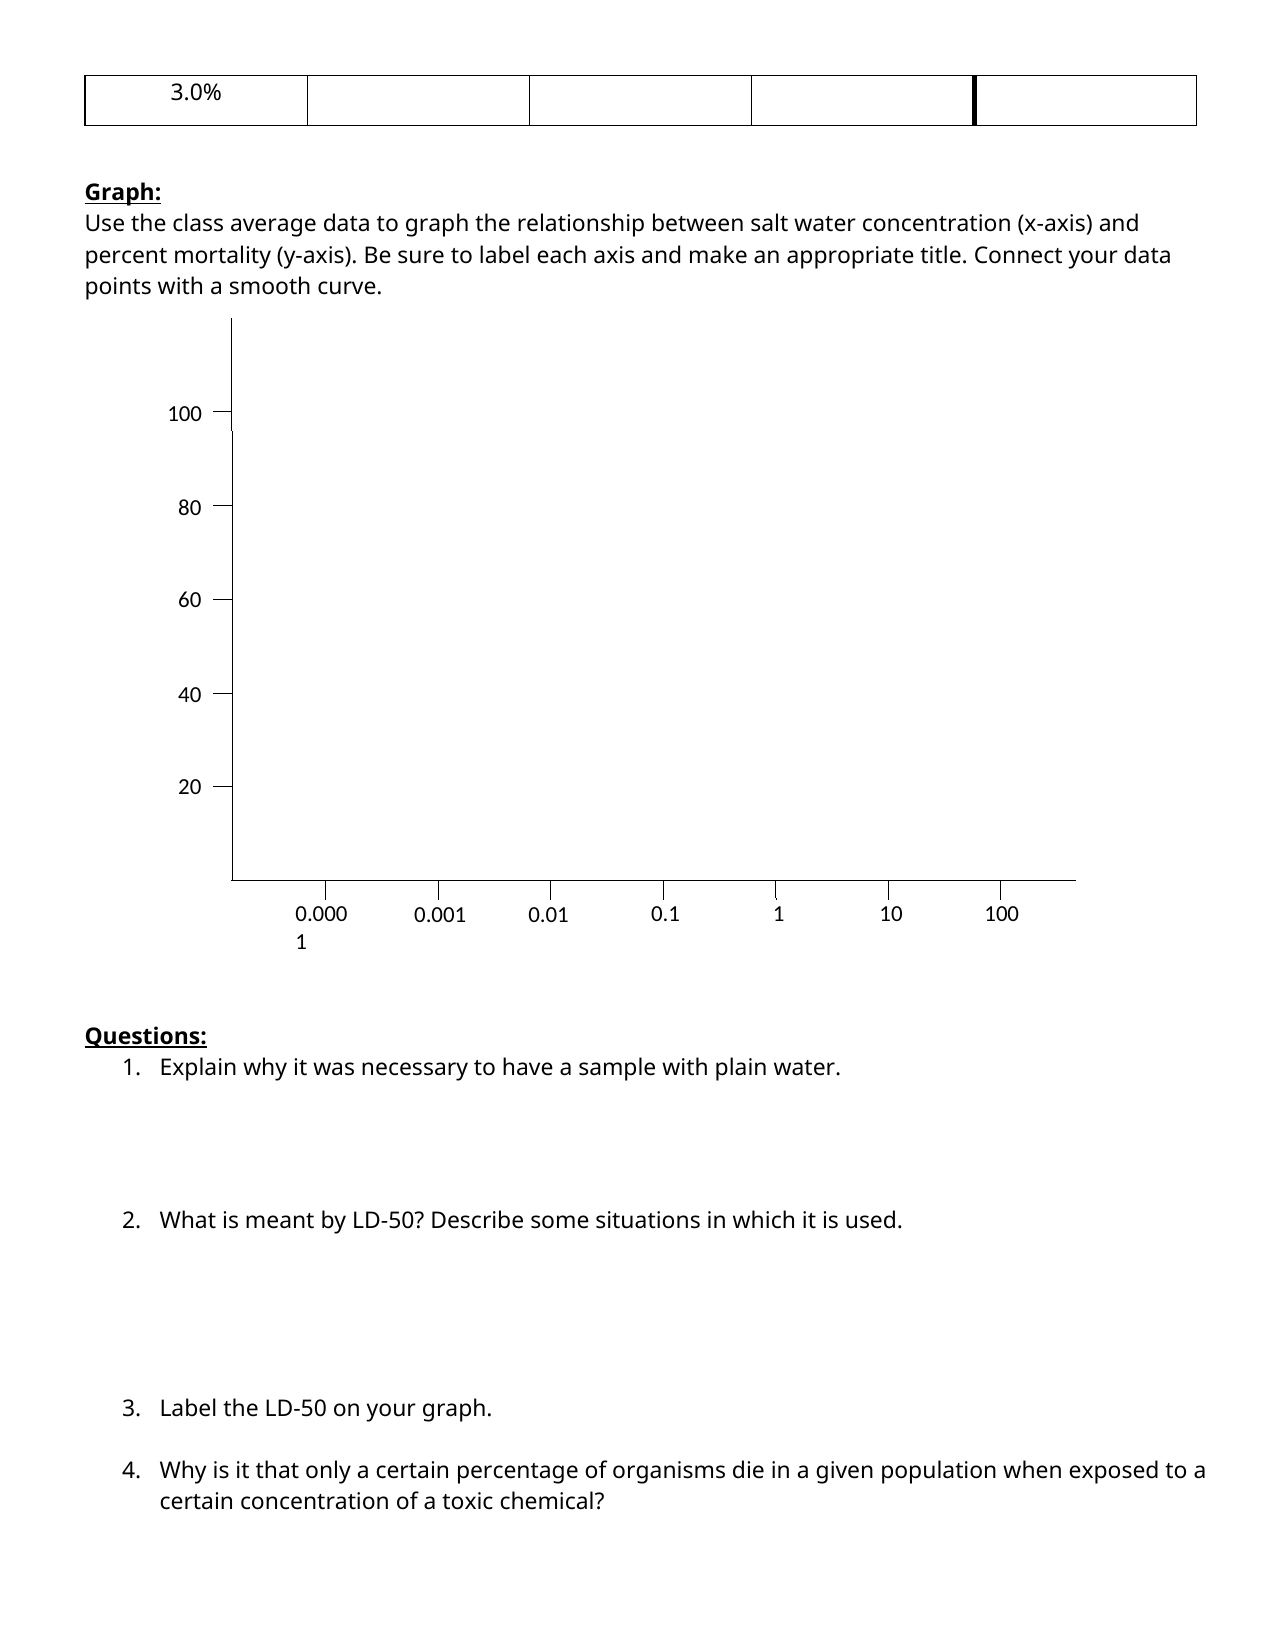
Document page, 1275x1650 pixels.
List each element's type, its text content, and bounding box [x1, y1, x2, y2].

list What is meant by LD-50? Describe some situations in which it is used. [122, 1204, 1219, 1235]
text Use the class average data to graph the relationship between salt water concentration (x-axis) and percent mortality (y-axis). Be sure to label each axis and make an appropriate title. Connect your data points with a smooth curve. [84, 207, 1219, 301]
list Explain why it was necessary to have a sample with plain water. [122, 1051, 1219, 1082]
table_cell [308, 76, 529, 124]
table_cell [977, 76, 1196, 124]
text Questions: [84, 1020, 1219, 1051]
list Label the LD-50 on your graph. [122, 1392, 1219, 1423]
table_cell [752, 76, 972, 124]
table_cell 3.0% [86, 76, 307, 124]
list Why is it that only a certain percentage of organisms die in a given population when exposed to a certain concentration of a toxic chemical? [122, 1454, 1219, 1517]
table_cell [530, 76, 751, 124]
text Graph: [84, 176, 1219, 207]
